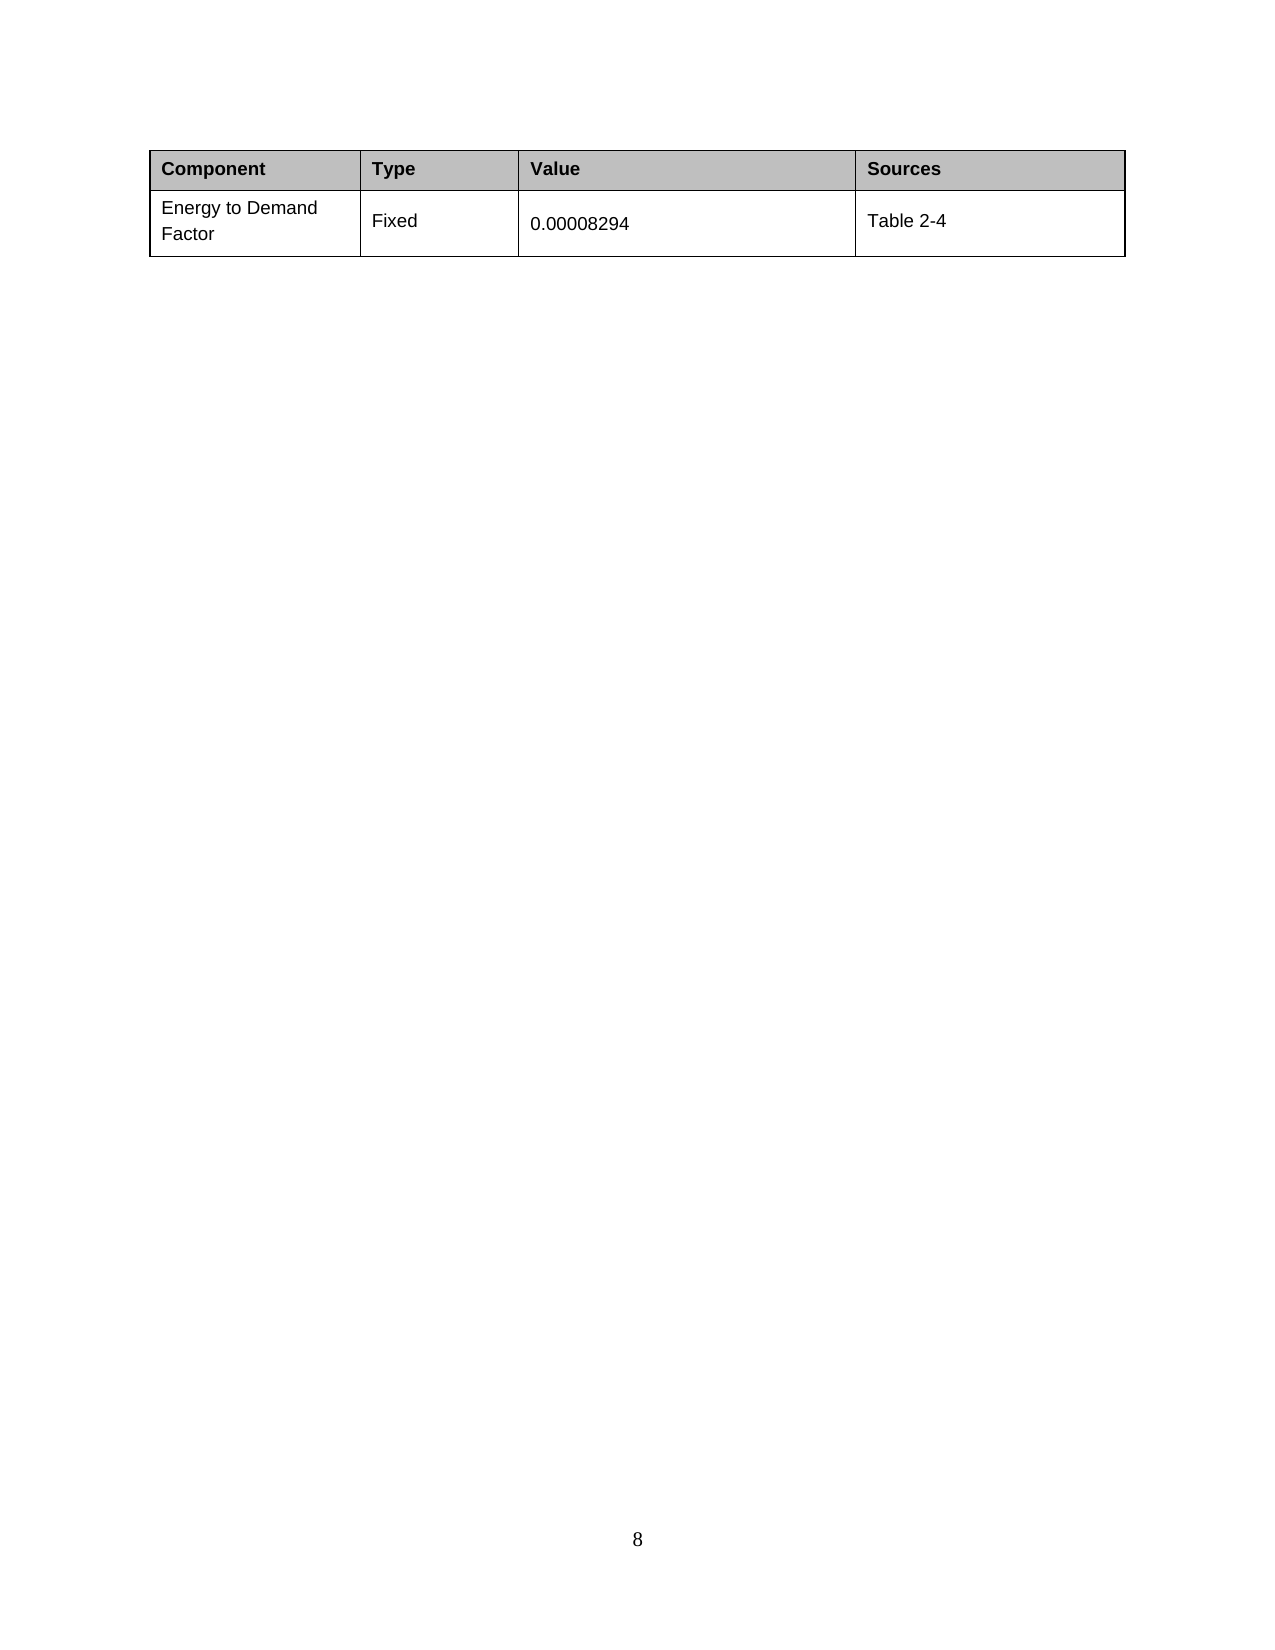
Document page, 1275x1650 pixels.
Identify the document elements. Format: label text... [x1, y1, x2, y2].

table_cell Table 2-4 [856, 191, 1124, 256]
table_header Sources [856, 151, 1124, 190]
table_header Type [361, 151, 518, 190]
table_header Component [151, 151, 360, 190]
table_cell Energy to Demand Factor [151, 191, 360, 256]
table_cell Fixed [361, 191, 518, 256]
table_header Value [519, 151, 855, 190]
table_cell 0.00008294 [519, 191, 855, 256]
